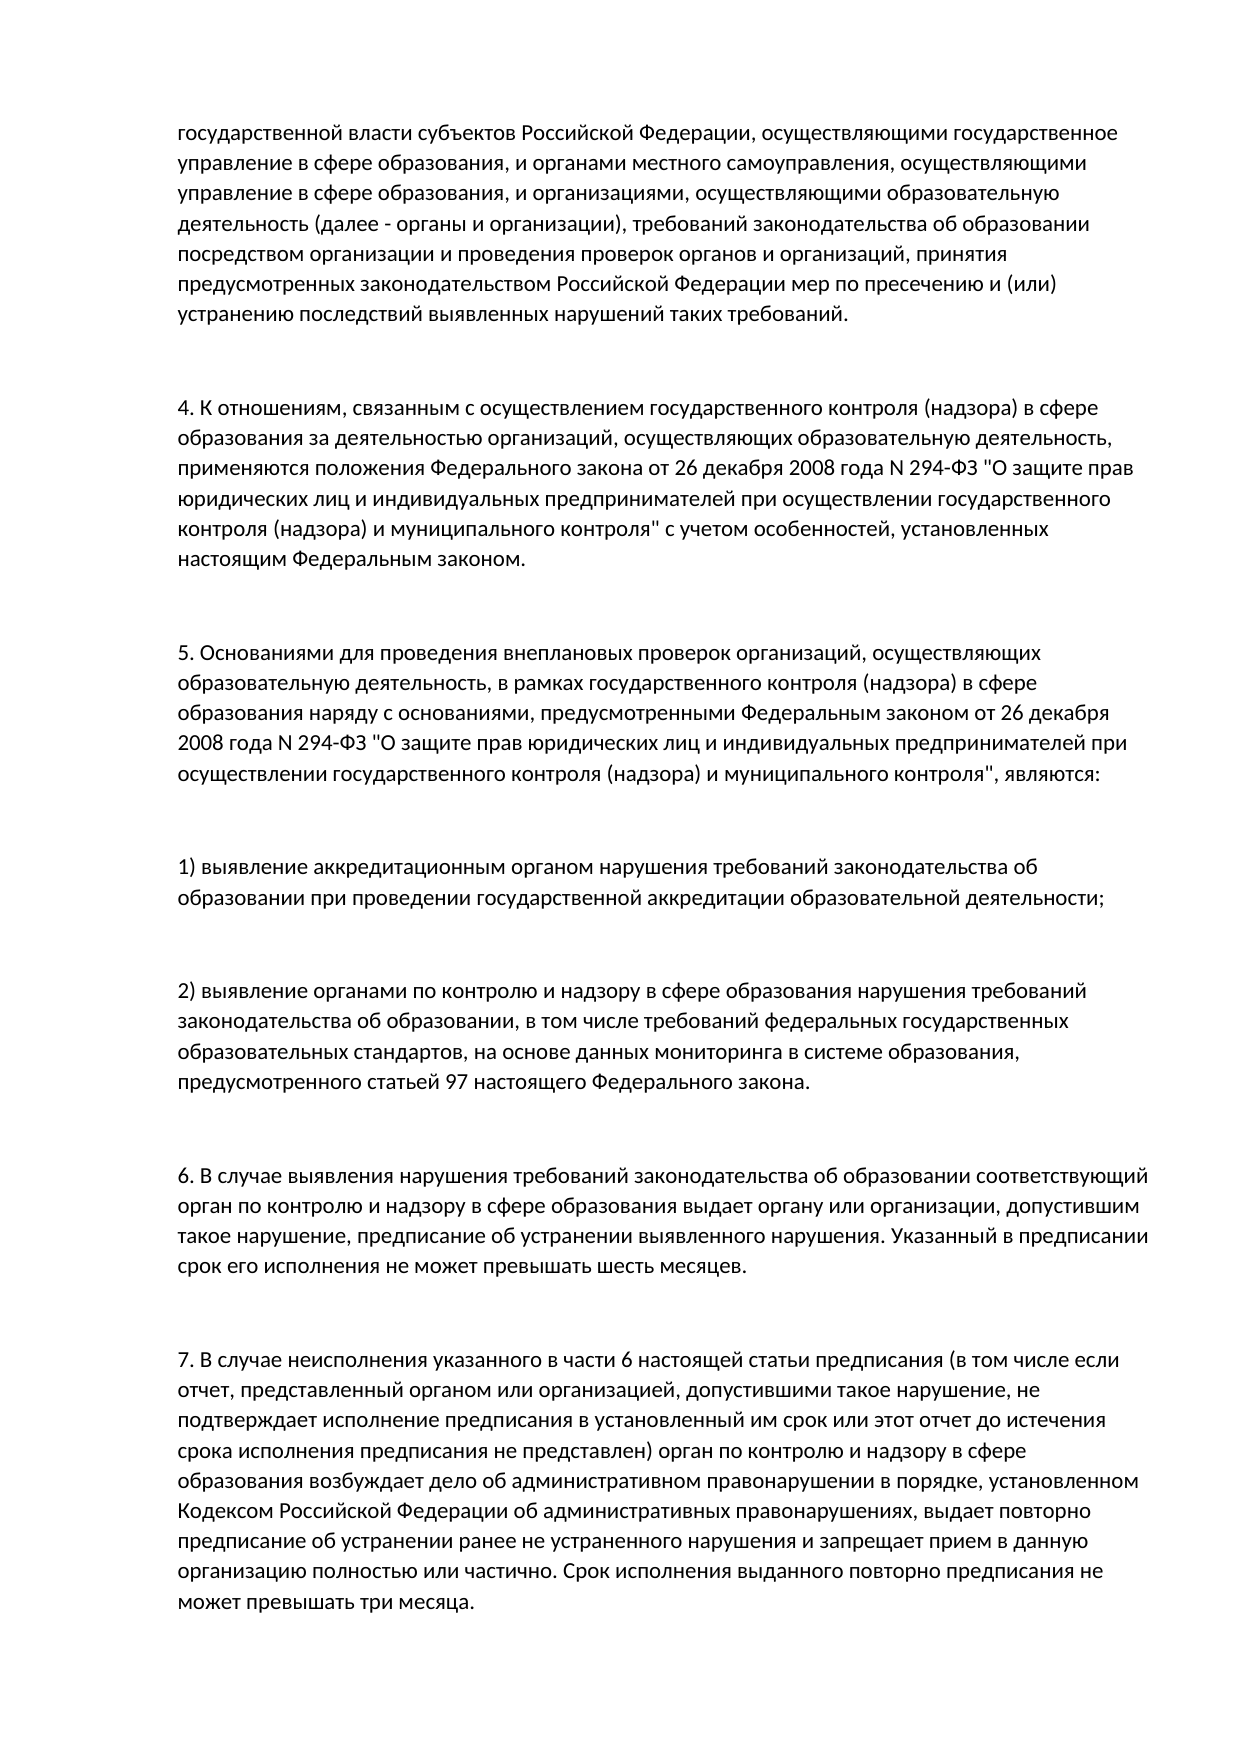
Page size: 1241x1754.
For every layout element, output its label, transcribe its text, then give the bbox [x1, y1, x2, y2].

text 1) выявление аккредитационным органом нарушения требований законодательства об образовании при проведении государственной аккредитации образовательной деятельности; [177, 852, 1152, 911]
text 6. В случае выявления нарушения требований законодательства об образовании соответствующий орган по контролю и надзору в сфере образования выдает органу или организации, допустившим такое нарушение, предписание об устранении выявленного нарушения. Указанный в предписании срок его исполнения не может превышать шесть месяцев. [177, 1161, 1152, 1279]
text 4. К отношениям, связанным с осуществлением государственного контроля (надзора) в сфере образования за деятельностью организаций, осуществляющих образовательную деятельность, применяются положения Федерального закона от 26 декабря 2008 года N 294-ФЗ "О защите прав юридических лиц и индивидуальных предпринимателей при осуществлении государственного контроля (надзора) и муниципального контроля" с учетом особенностей, установленных настоящим Федеральным законом. [177, 393, 1152, 572]
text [177, 118, 1152, 327]
text 7. В случае неисполнения указанного в части 6 настоящей статьи предписания (в том числе если отчет, представленный органом или организацией, допустившими такое нарушение, не подтверждает исполнение предписания в установленный им срок или этот отчет до истечения срока исполнения предписания не представлен) орган по контролю и надзору в сфере образования возбуждает дело об административном правонарушении в порядке, установленном Кодексом Российской Федерации об административных правонарушениях, выдает повторно предписание об устранении ранее не устраненного нарушения и запрещает прием в данную организацию полностью или частично. Срок исполнения выданного повторно предписания не может превышать три месяца. [177, 1345, 1152, 1615]
text 5. Основаниями для проведения внеплановых проверок организаций, осуществляющих образовательную деятельность, в рамках государственного контроля (надзора) в сфере образования наряду с основаниями, предусмотренными Федеральным законом от 26 декабря 2008 года N 294-ФЗ "О защите прав юридических лиц и индивидуальных предпринимателей при осуществлении государственного контроля (надзора) и муниципального контроля", являются: [177, 638, 1152, 787]
text 2) выявление органами по контролю и надзору в сфере образования нарушения требований законодательства об образовании, в том числе требований федеральных государственных образовательных стандартов, на основе данных мониторинга в системе образования, предусмотренного статьей 97 настоящего Федерального закона. [177, 976, 1152, 1095]
